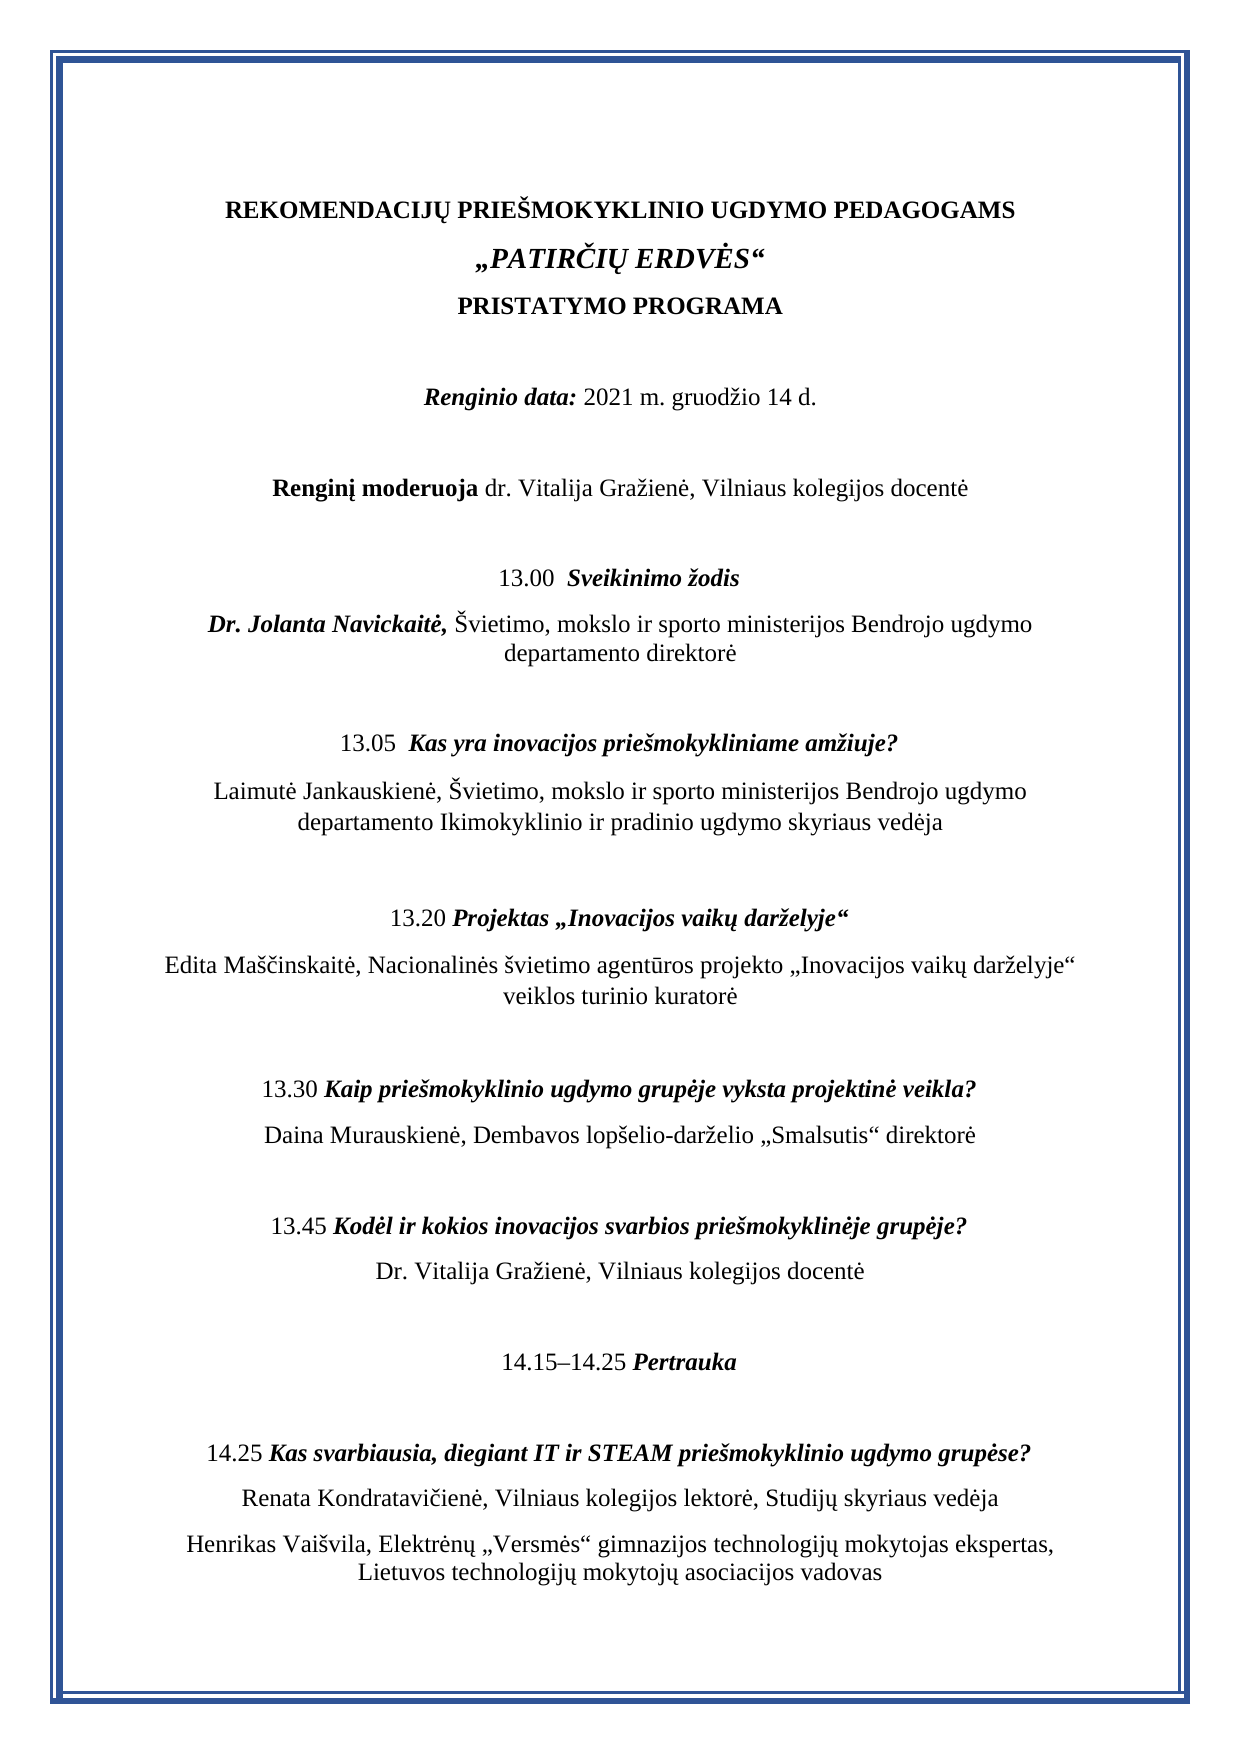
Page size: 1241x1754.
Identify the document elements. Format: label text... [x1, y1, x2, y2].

text 14.15–14.25 Pertrauka [150, 1347, 1090, 1376]
text 13.30 Kaip priešmokyklinio ugdymo grupėje vyksta projektinė veikla? [150, 1074, 1090, 1103]
text „PATIRČIŲ ERDVĖS“ [150, 241, 1090, 274]
text Renginį moderuoja dr. Vitalija Gražienė, Vilniaus kolegijos docentė [150, 473, 1090, 501]
text 13.05 Kas yra inovacijos priešmokykliniame amžiuje? [150, 728, 1090, 757]
text REKOMENDACIJŲ PRIEŠMOKYKLINIO UGDYMO PEDAGOGAMS [150, 195, 1090, 224]
text Laimutė Jankauskienė, Švietimo, mokslo ir sporto ministerijos Bendrojo ugdymo departamento Ikimokyklinio ir pradinio ugdymo skyriaus vedėja [150, 776, 1090, 836]
text 13.20 Projektas „Inovacijos vaikų darželyje“ [150, 903, 1090, 931]
text Daina Murauskienė, Dembavos lopšelio-darželio „Smalsutis“ direktorė [150, 1120, 1090, 1149]
text 13.45 Kodėl ir kokios inovacijos svarbios priešmokyklinėje grupėje? [150, 1211, 1090, 1239]
text Renata Kondratavičienė, Vilniaus kolegijos lektorė, Studijų skyriaus vedėja [150, 1483, 1090, 1512]
text Henrikas Vaišvila, Elektrėnų „Versmės“ gimnazijos technologijų mokytojas ekspertas, Lietuvos technologijų mokytojų asociacijos vadovas [150, 1529, 1090, 1586]
text Dr. Vitalija Gražienė, Vilniaus kolegijos docentė [150, 1256, 1090, 1285]
text Edita Maščinskaitė, Nacionalinės švietimo agentūros projekto „Inovacijos vaikų darželyje“ veiklos turinio kuratorė [150, 950, 1090, 1010]
text PRISTATYMO PROGRAMA [150, 291, 1090, 320]
text Dr. Jolanta Navickaitė, Švietimo, mokslo ir sporto ministerijos Bendrojo ugdymo departamento direktorė [150, 609, 1090, 666]
text 14.25 Kas svarbiausia, diegiant IT ir STEAM priešmokyklinio ugdymo grupėse? [150, 1438, 1090, 1467]
text Renginio data: 2021 m. gruodžio 14 d. [150, 382, 1090, 411]
text 13.00 Sveikinimo žodis [150, 563, 1090, 592]
